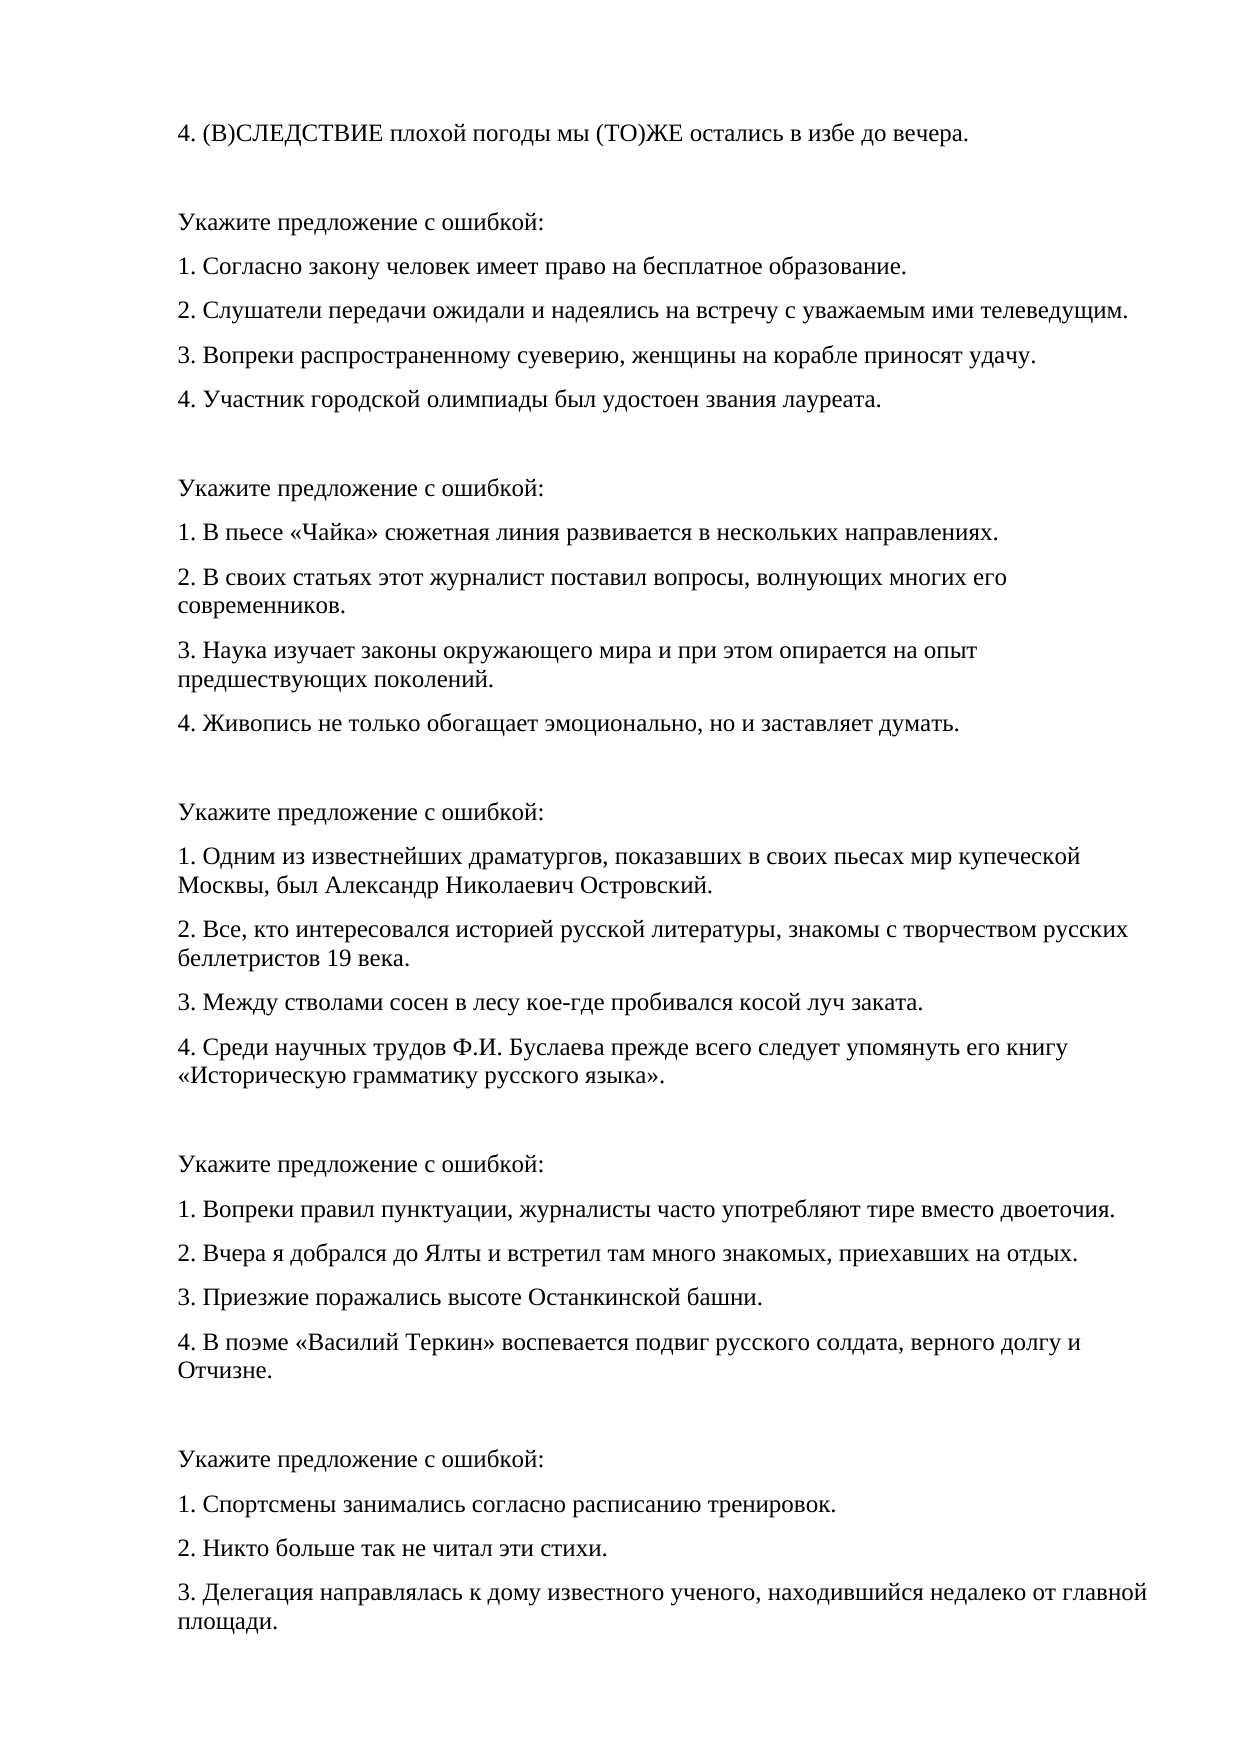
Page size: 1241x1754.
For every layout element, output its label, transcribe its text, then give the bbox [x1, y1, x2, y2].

text 3. Между стволами сосен в лесу кое-где пробивался косой луч заката. [177, 987, 1152, 1016]
text 4. Участник городской олимпиады был удостоен звания лауреата. [177, 384, 1152, 413]
text 3. Приезжие поражались высоте Останкинской башни. [177, 1282, 1152, 1311]
text 2. Слушатели передачи ожидали и надеялись на встречу с уважаемым ими телеведущим. [177, 296, 1152, 324]
text 2. Никто больше так не читал эти стихи. [177, 1533, 1152, 1562]
text 2. Все, кто интересовался историей русской литературы, знакомы с творчеством русских беллетристов 19 века. [177, 914, 1152, 972]
text Укажите предложение с ошибкой: [177, 473, 1152, 502]
text 1. Одним из известнейших драматургов, показавших в своих пьесах мир купеческой Москвы, был Александр Николаевич Островский. [177, 841, 1152, 899]
text 4. Среди научных трудов Ф.И. Буслаева прежде всего следует упомянуть его книгу «Историческую грамматику русского языка». [177, 1032, 1152, 1089]
text Укажите предложение с ошибкой: [177, 797, 1152, 826]
text 3. Делегация направлялась к дому известного ученого, находившийся недалеко от главной площади. [177, 1577, 1152, 1635]
text 4. В поэме «Василий Теркин» воспевается подвиг русского солдата, верного долгу и Отчизне. [177, 1327, 1152, 1384]
text 1. Спортсмены занимались согласно расписанию тренировок. [177, 1489, 1152, 1517]
text 2. В своих статьях этот журналист поставил вопросы, волнующих многих его современников. [177, 562, 1152, 619]
text 1. Согласно закону человек имеет право на бесплатное образование. [177, 251, 1152, 280]
text 2. Вчера я добрался до Ялты и встретил там много знакомых, приехавших на отдых. [177, 1238, 1152, 1267]
text 4. Живопись не только обогащает эмоционально, но и заставляет думать. [177, 708, 1152, 737]
text Укажите предложение с ошибкой: [177, 1444, 1152, 1473]
text 1. Вопреки правил пунктуации, журналисты часто употребляют тире вместо двоеточия. [177, 1194, 1152, 1222]
text 3. Вопреки распространенному суеверию, женщины на корабле приносят удачу. [177, 340, 1152, 369]
text 3. Наука изучает законы окружающего мира и при этом опирается на опыт предшествующих поколений. [177, 635, 1152, 692]
text 4. (В)СЛЕДСТВИЕ плохой погоды мы (ТО)ЖЕ остались в избе до вечера. [177, 118, 1152, 147]
text Укажите предложение с ошибкой: [177, 207, 1152, 236]
text 1. В пьесе «Чайка» сюжетная линия развивается в нескольких направлениях. [177, 517, 1152, 546]
text Укажите предложение с ошибкой: [177, 1149, 1152, 1178]
